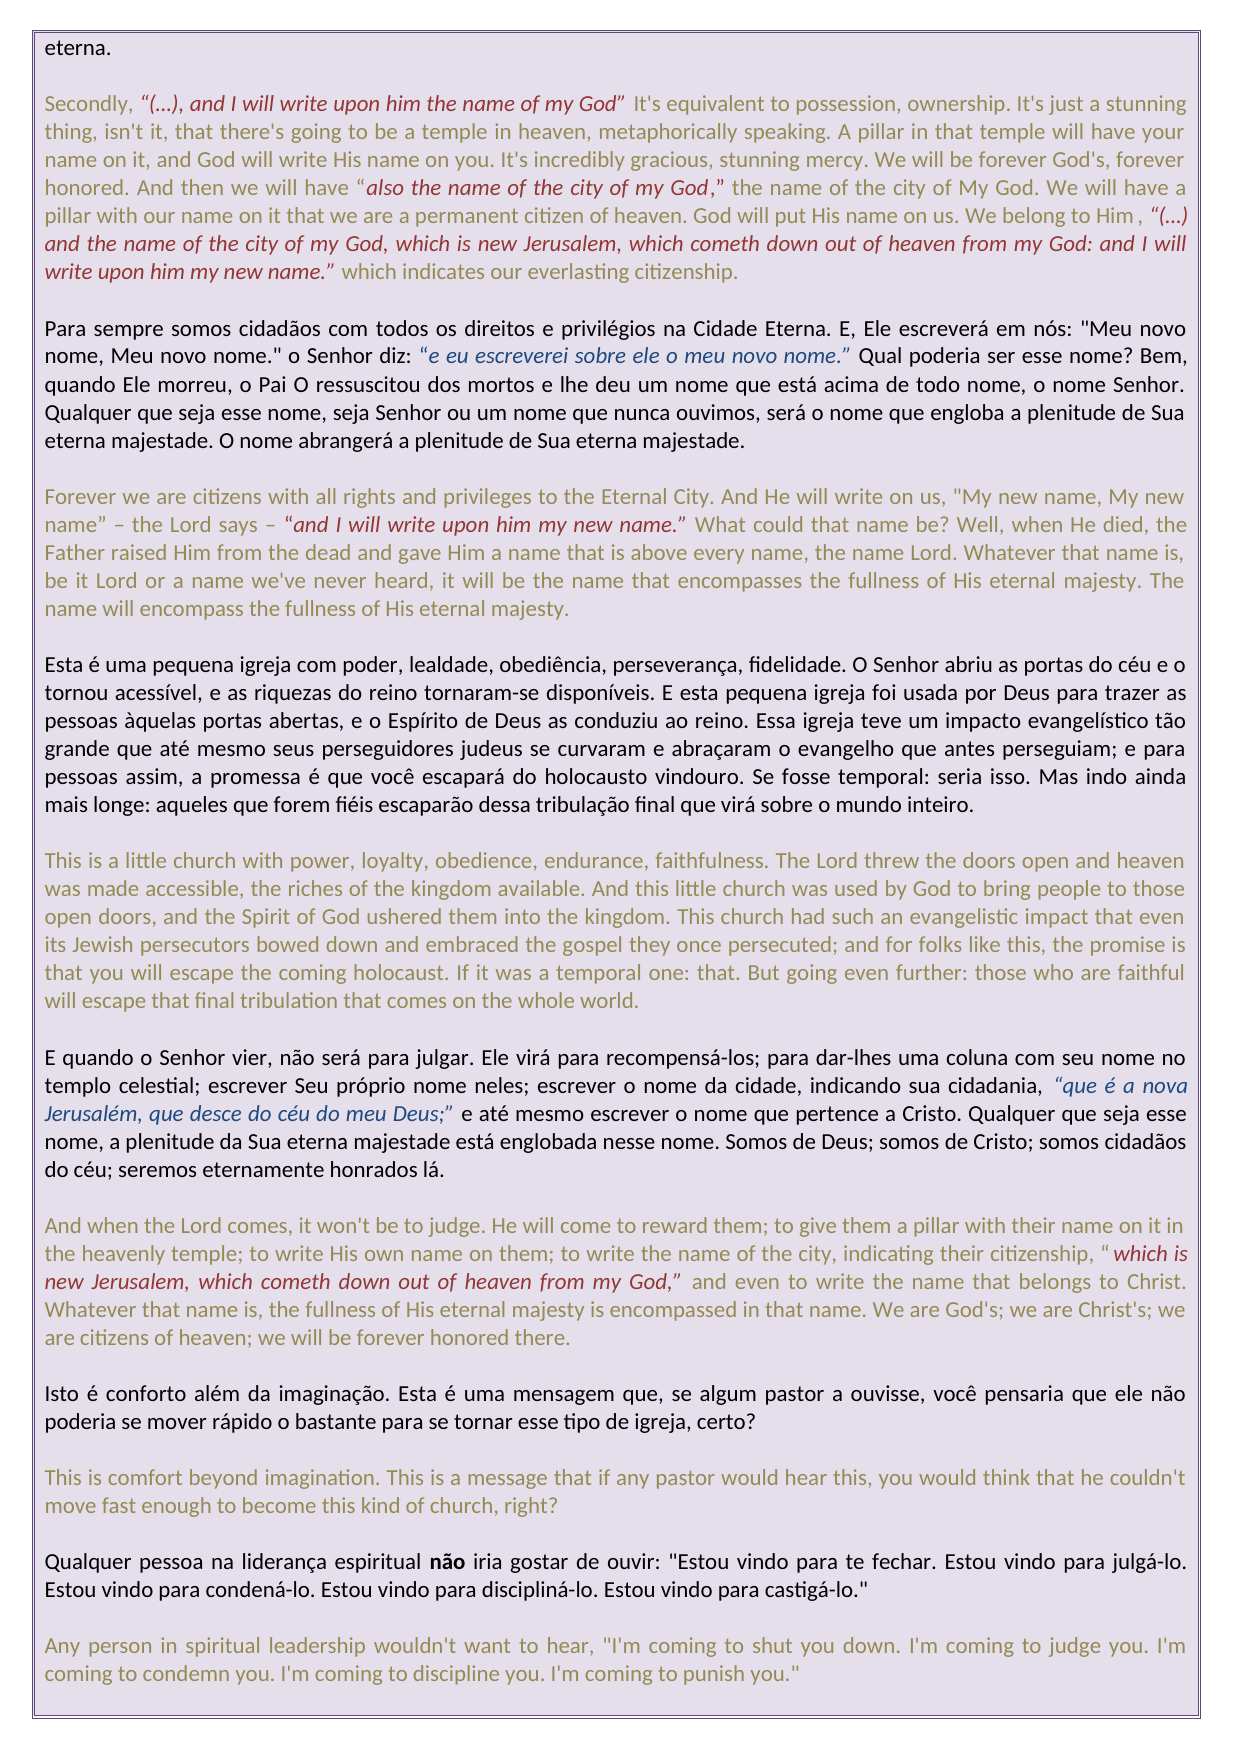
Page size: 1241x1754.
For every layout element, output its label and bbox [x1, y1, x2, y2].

table_header [35, 33, 1198, 1715]
